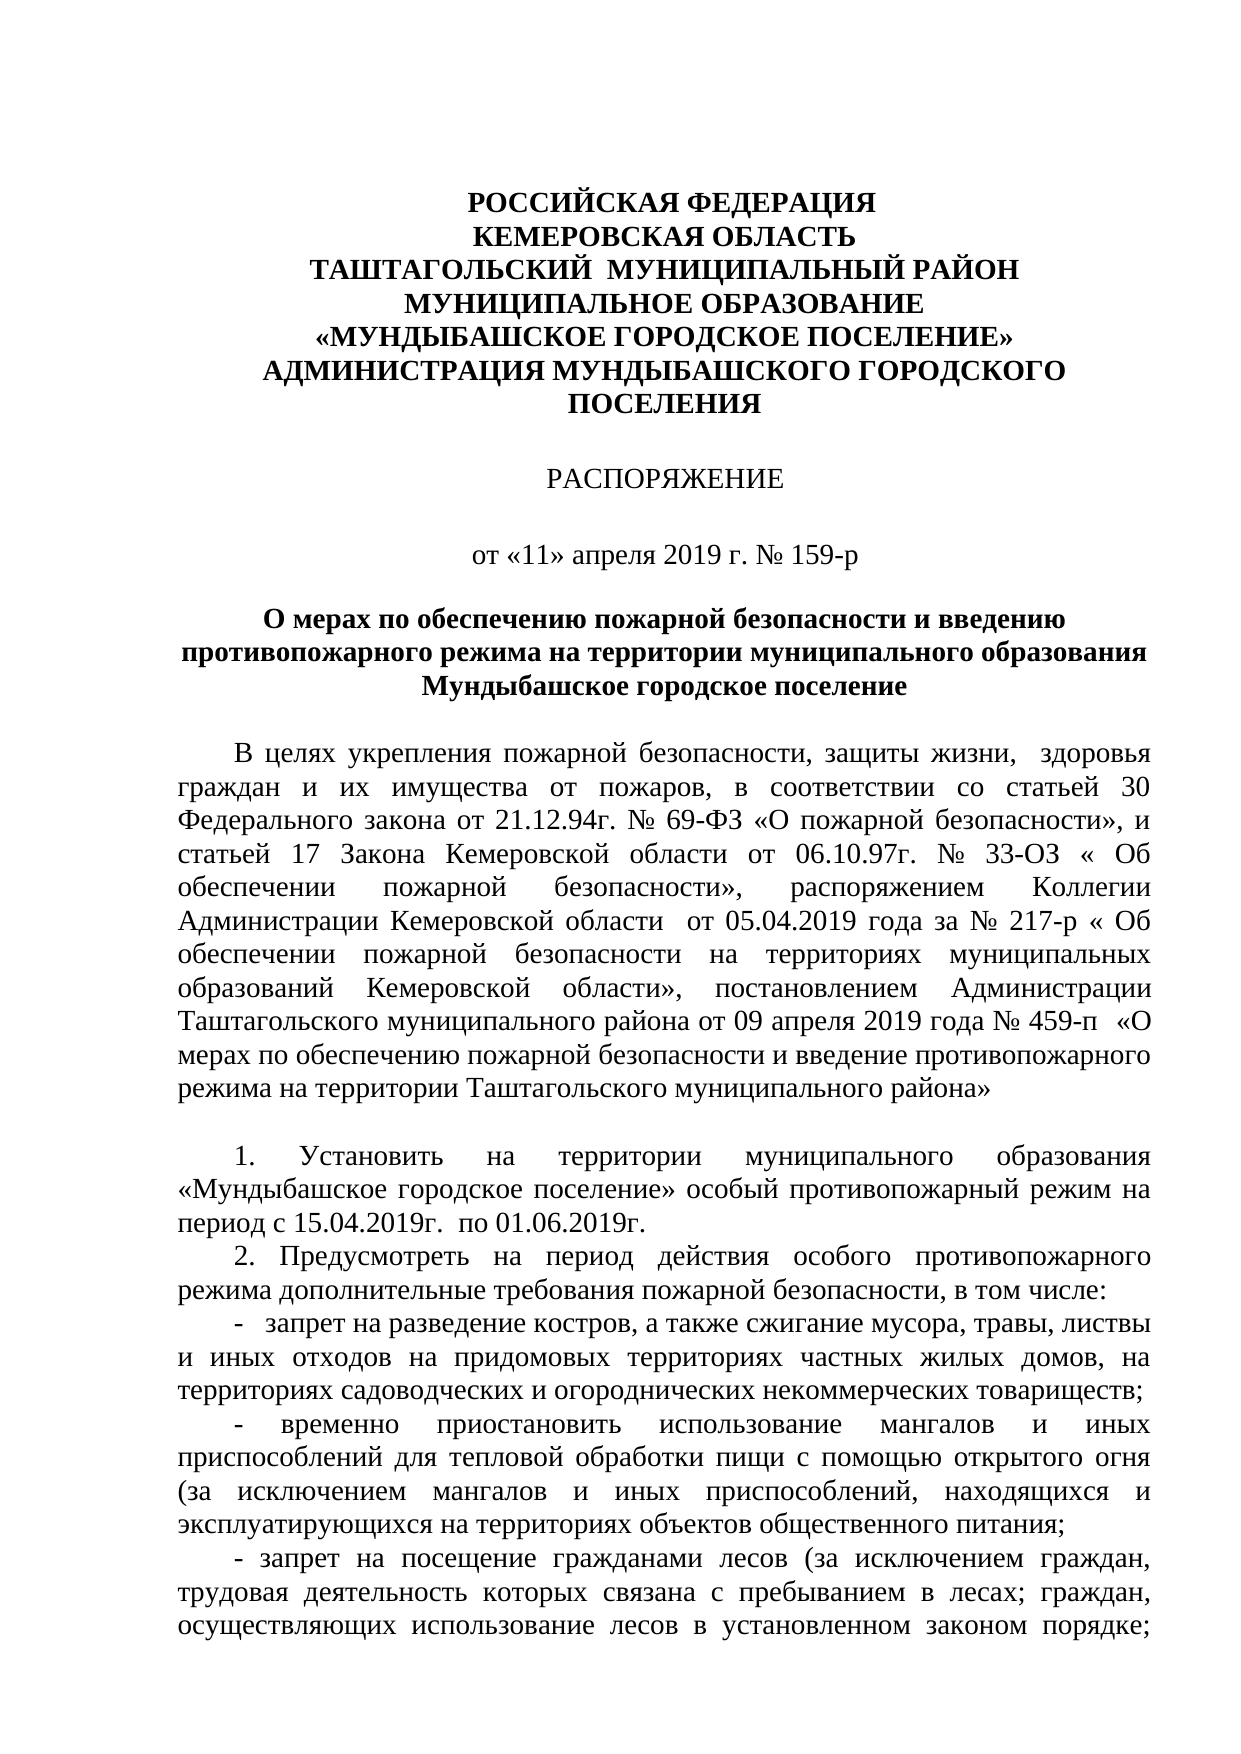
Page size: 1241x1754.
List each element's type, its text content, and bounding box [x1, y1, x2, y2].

text О мерах по обеспечению пожарной безопасности и введению противопожарного режима на территории муниципального образования Мундыбашское городское поселение [177, 601, 1152, 702]
text АДМИНИСТРАЦИЯ МУНДЫБАШСКОГО ГОРОДСКОГО ПОСЕЛЕНИЯ [177, 353, 1152, 420]
text 1. Установить на территории муниципального образования «Мундыбашское городское поселение» особый противопожарный режим на период с 15.04.2019г. по 01.06.2019г. [177, 1138, 1152, 1238]
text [177, 1540, 1152, 1641]
text МУНИЦИПАЛЬНОЕ ОБРАЗОВАНИЕ «МУНДЫБАШСКОЕ ГОРОДСКОЕ ПОСЕЛЕНИЕ» [177, 286, 1152, 353]
text - временно приостановить использование мангалов и иных приспособлений для тепловой обработки пищи с помощью открытого огня (за исключением мангалов и иных приспособлений, находящихся и эксплуатирующихся на территориях объектов общественного питания; [177, 1406, 1152, 1540]
text 2. Предусмотреть на период действия особого противопожарного режима дополнительные требования пожарной безопасности, в том числе: [177, 1238, 1152, 1305]
text - запрет на разведение костров, а также сжигание мусора, травы, листвы и иных отходов на придомовых территориях частных жилых домов, на территориях садоводческих и огороднических некоммерческих товариществ; [177, 1305, 1152, 1406]
text РОССИЙСКАЯ ФЕДЕРАЦИЯ [177, 185, 1152, 219]
text РАСПОРЯЖЕНИЕ [179, 458, 1152, 496]
text КЕМЕРОВСКАЯ ОБЛАСТЬ ТАШТАГОЛЬСКИЙ МУНИЦИПАЛЬНЫЙ РАЙОН [177, 219, 1152, 286]
text от «11» апреля 2019 г. № 159-р [179, 534, 1152, 572]
text В целях укрепления пожарной безопасности, защиты жизни, здоровья граждан и их имущества от пожаров, в соответствии со статьей 30 Федерального закона от 21.12.94г. № 69-ФЗ «О пожарной безопасности», и статьей 17 Закона Кемеровской области от 06.10.97г. № 33-ОЗ « Об обеспечении пожарной безопасности», распоряжением Коллегии Администрации Кемеровской области от 05.04.2019 года за № 217-р « Об обеспечении пожарной безопасности на территориях муниципальных образований Кемеровской области», постановлением Администрации Таштагольского муниципального района от 09 апреля 2019 года № 459-п «О мерах по обеспечению пожарной безопасности и введение противопожарного режима на территории Таштагольского муниципального района» [177, 735, 1152, 1104]
